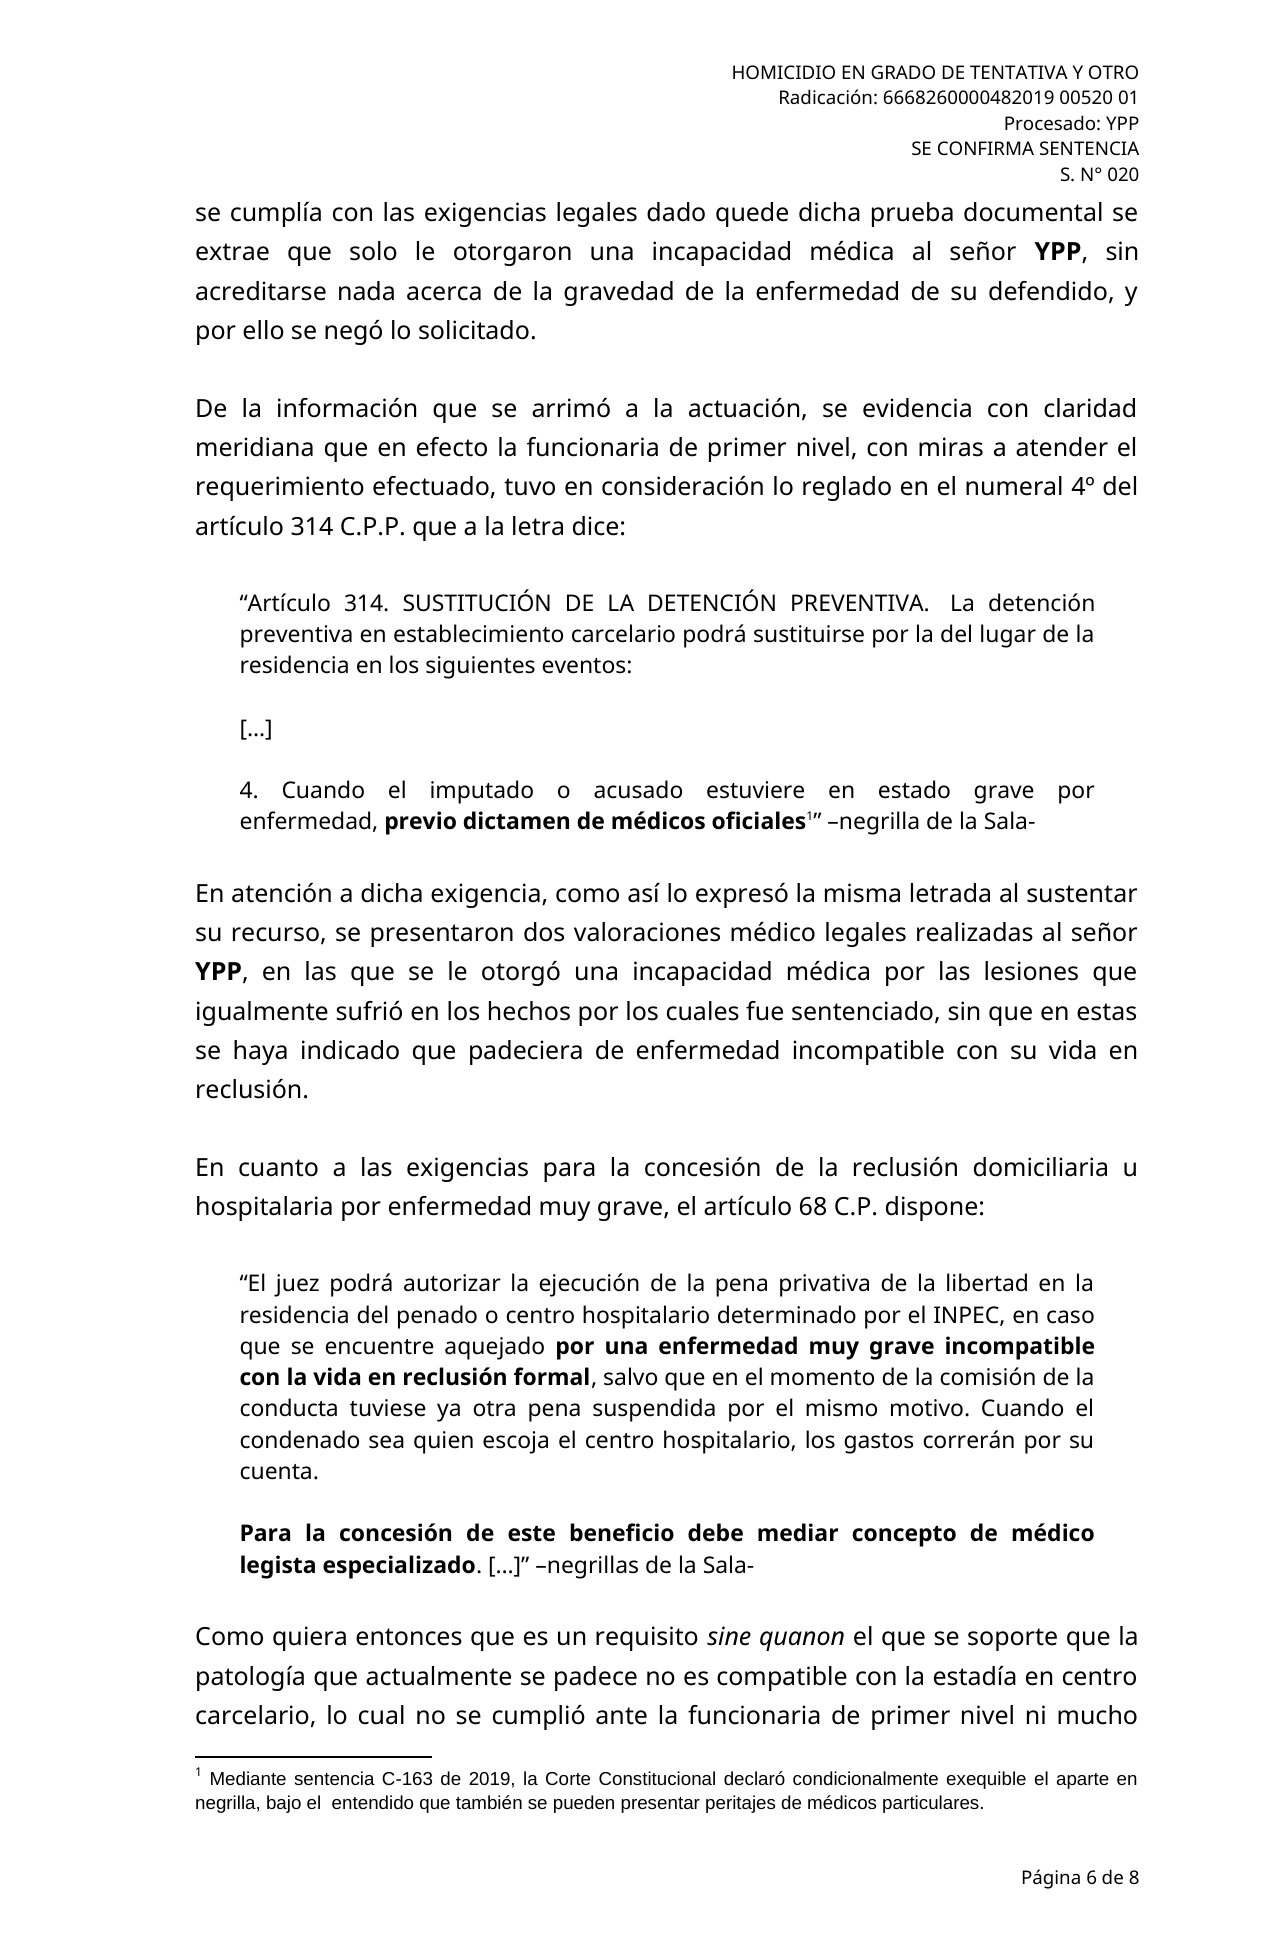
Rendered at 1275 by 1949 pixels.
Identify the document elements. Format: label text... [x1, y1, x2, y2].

text De la información que se arrimó a la actuación, se evidencia con claridad meridiana que en efecto la funcionaria de primer nivel, con miras a atender el requerimiento efectuado, tuvo en consideración lo reglado en el numeral 4º del artículo 314 C.P.P. que a la letra dice: [195, 391, 1139, 542]
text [195, 1619, 1139, 1731]
text Para la concesión de este beneficio debe mediar concepto de médico legista especializado. […]” –negrillas de la Sala- [239, 1517, 1095, 1580]
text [195, 195, 1139, 346]
text 4. Cuando el imputado o acusado estuviere en estado grave por enfermedad, previo dictamen de médicos oficiales” –negrilla de la Sala- [239, 774, 1095, 837]
text En atención a dicha exigencia, como así lo expresó la misma letrada al sustentar su recurso, se presentaron dos valoraciones médico legales realizadas al señor YPP, en las que se le otorgó una incapacidad médica por las lesiones que igualmente sufrió en los hechos por los cuales fue sentenciado, sin que en estas se haya indicado que padeciera de enfermedad incompatible con su vida en reclusión. [195, 876, 1139, 1106]
text “Artículo 314. SUSTITUCIÓN DE LA DETENCIÓN PREVENTIVA. La detención preventiva en establecimiento carcelario podrá sustituirse por la del lugar de la residencia en los siguientes eventos: [239, 587, 1095, 680]
text […] [239, 712, 1095, 743]
text En cuanto a las exigencias para la concesión de la reclusión domiciliaria u hospitalaria por enfermedad muy grave, el artículo 68 C.P. dispone: [195, 1150, 1139, 1223]
text “El juez podrá autorizar la ejecución de la pena privativa de la libertad en la residencia del penado o centro hospitalario determinado por el INPEC, en caso que se encuentre aquejado por una enfermedad muy grave incompatible con la vida en reclusión formal, salvo que en el momento de la comisión de la conducta tuviese ya otra pena suspendida por el mismo motivo. Cuando el condenado sea quien escoja el centro hospitalario, los gastos correrán por su cuenta. [239, 1267, 1095, 1486]
